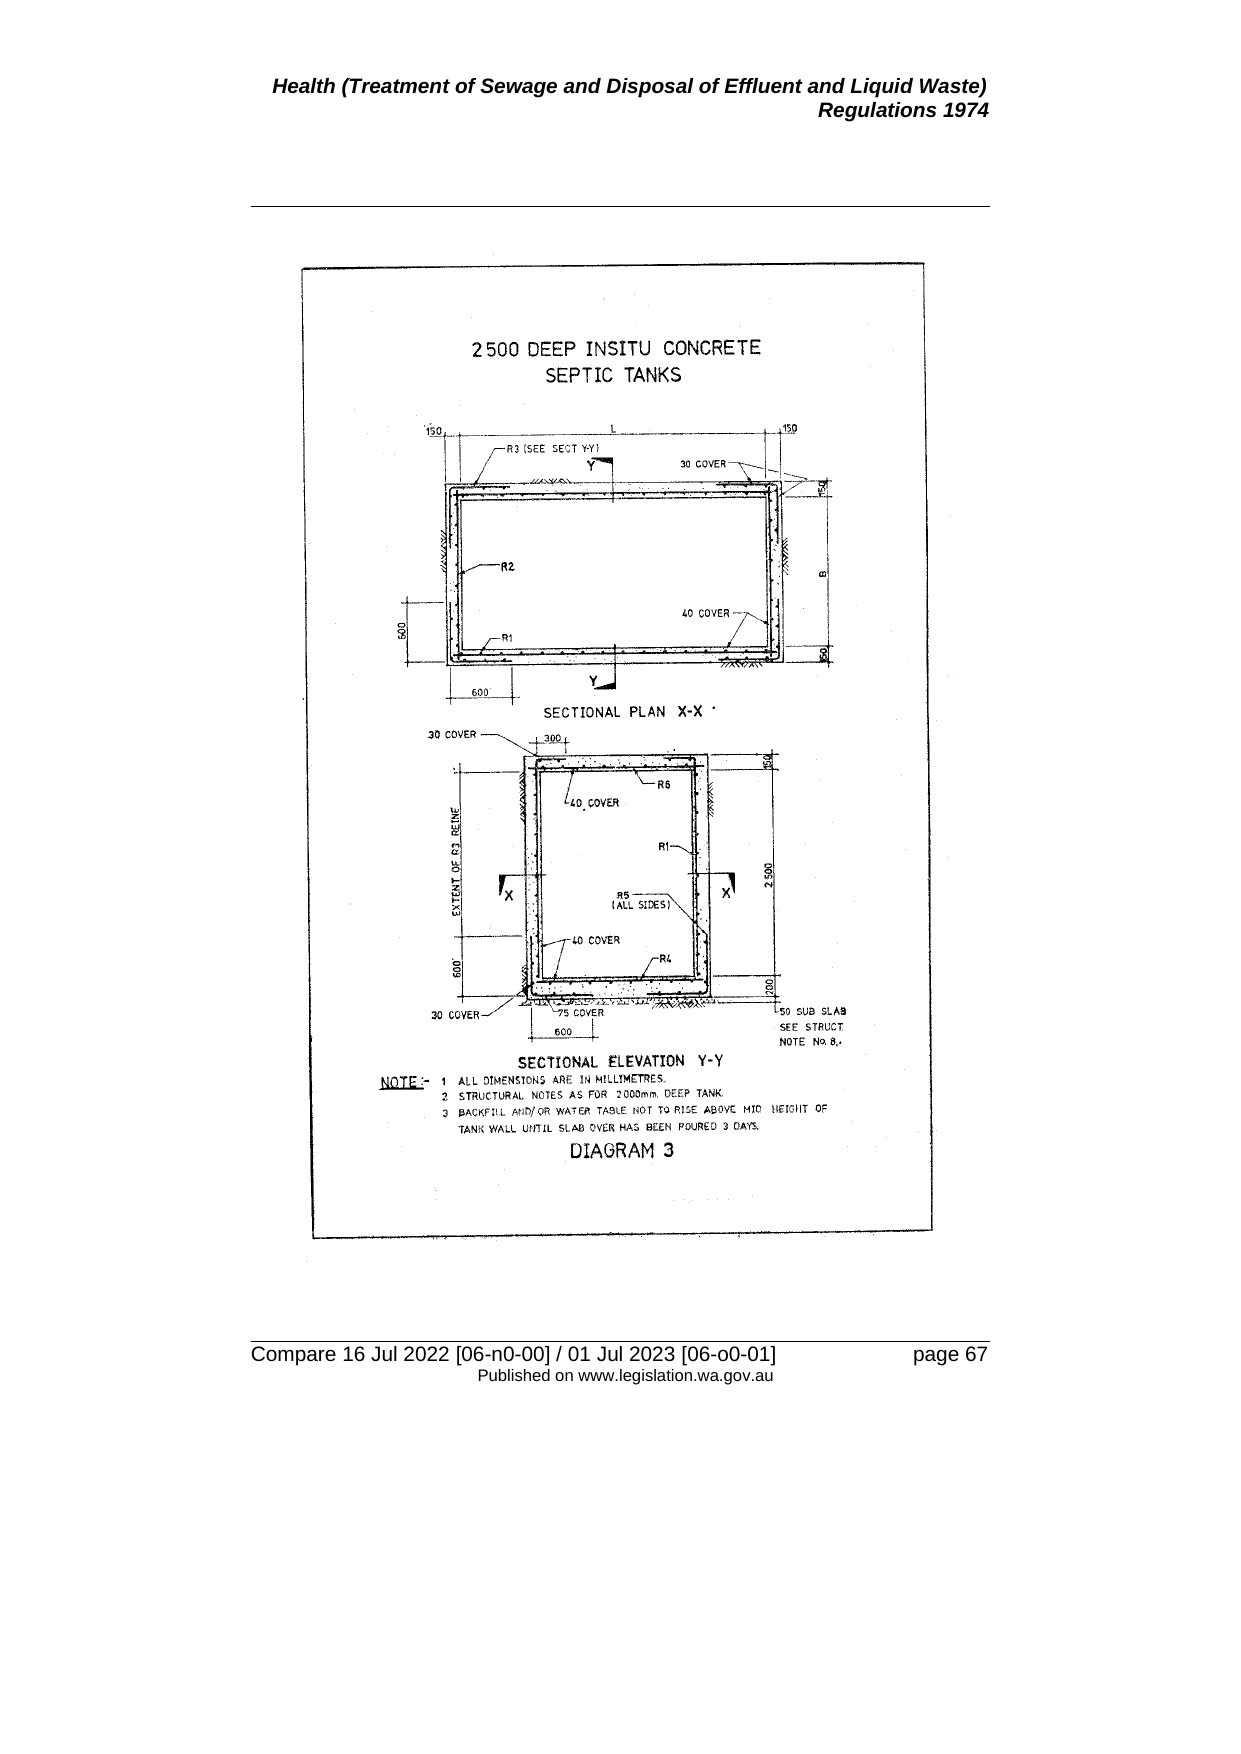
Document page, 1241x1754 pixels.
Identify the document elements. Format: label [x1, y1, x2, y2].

picture [282, 247, 958, 1266]
